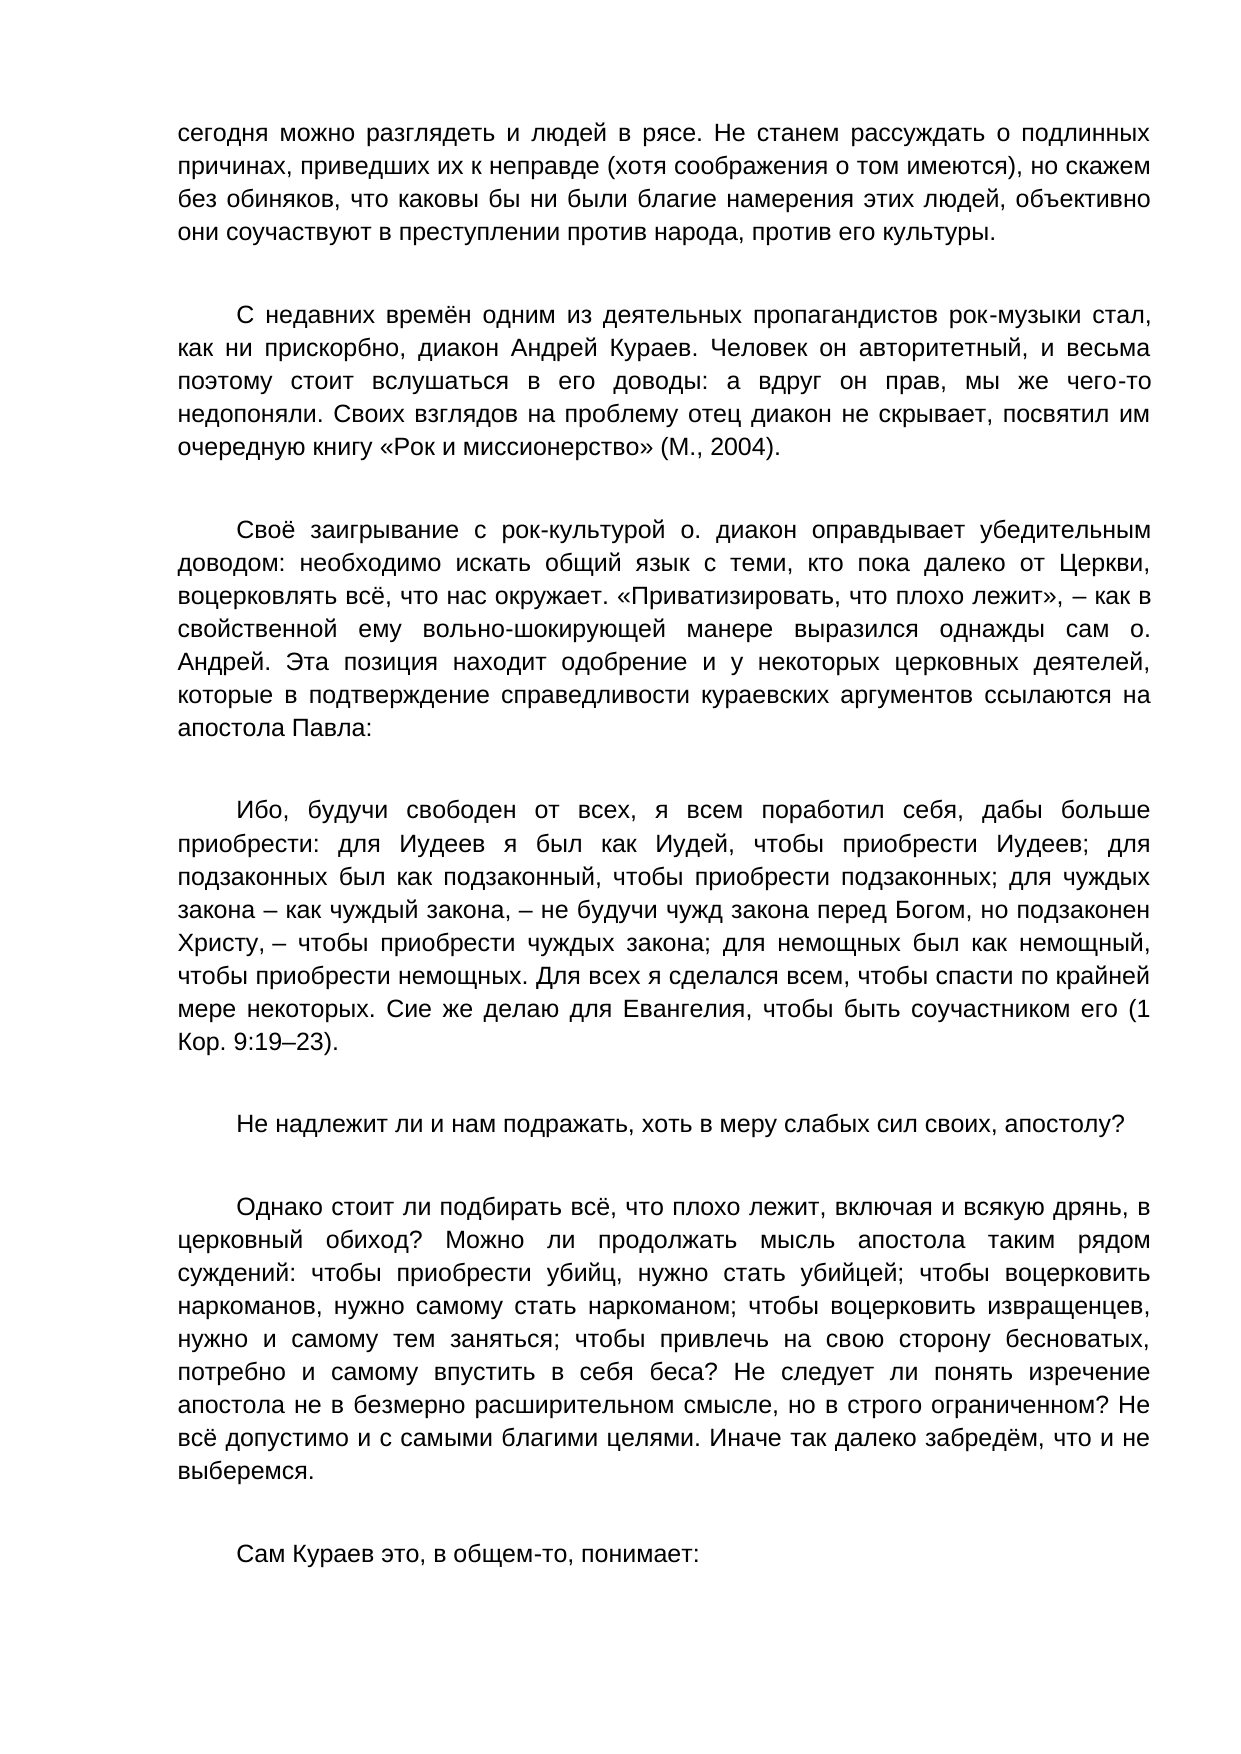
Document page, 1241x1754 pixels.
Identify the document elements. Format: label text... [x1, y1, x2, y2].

text Ибо, будучи свободен от всех, я всем поработил себя, дабы больше приобрести: для Иудеев я был как Иудей, чтобы приобрести Иудеев; для подзаконных был как подзаконный, чтобы приобрести подзаконных; для чуждых закона – как чуждый закона, – не будучи чужд закона перед Богом, но подзаконен Христу, – чтобы приобрести чуждых закона; для немощных был как немощный, чтобы приобрести немощных. Для всех я сделался всем, чтобы спасти по крайней мере некоторых. Сие же делаю для Евангелия, чтобы быть соучастником его (1 Кор. 9:19–23). [177, 796, 1152, 1055]
text Своё заигрывание с рок-культурой о. диакон оправдывает убедительным доводом: необходимо искать общий язык с теми, кто пока далеко от Церкви, воцерковлять всё, что нас окружает. «Приватизировать, что плохо лежит», – как в свойственной ему вольно-шокирующей манере выразился однажды сам о. Андрей. Эта позиция находит одобрение и у некоторых церковных деятелей, которые в подтверждение справедливости кураевских аргументов ссылаются на апостола Павла: [177, 515, 1152, 742]
text Однако стоит ли подбирать всё, что плохо лежит, включая и всякую дрянь, в церковный обиход? Можно ли продолжать мысль апостола таким рядом суждений: чтобы приобрести убийц, нужно стать убийцей; чтобы воцерковить наркоманов, нужно самому стать наркоманом; чтобы воцерковить извращенцев, нужно и самому тем заняться; чтобы привлечь на свою сторону бесноватых, потребно и самому впустить в себя беса? Не следует ли понять изречение апостола не в безмерно расширительном смысле, но в строго ограниченном? Не всё допустимо и с самыми благими целями. Иначе так далеко забредём, что и не выберемся. [177, 1192, 1152, 1485]
text Не надлежит ли и нам подражать, хоть в меру слабых сил своих, апостолу? [177, 1109, 1152, 1138]
text С недавних времён одним из деятельных пропагандистов рок-музыки стал, как ни прискорбно, диакон Андрей Кураев. Человек он авторитетный, и весьма поэтому стоит вслушаться в его доводы: а вдруг он прав, мы же чего-то недопоняли. Своих взглядов на проблему отец диакон не скрывает, посвятил им очередную книгу «Рок и миссионерство» (М., 2004). [177, 300, 1152, 461]
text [177, 118, 1152, 246]
text Сам Кураев это, в общем-то, понимает: [177, 1539, 1152, 1568]
